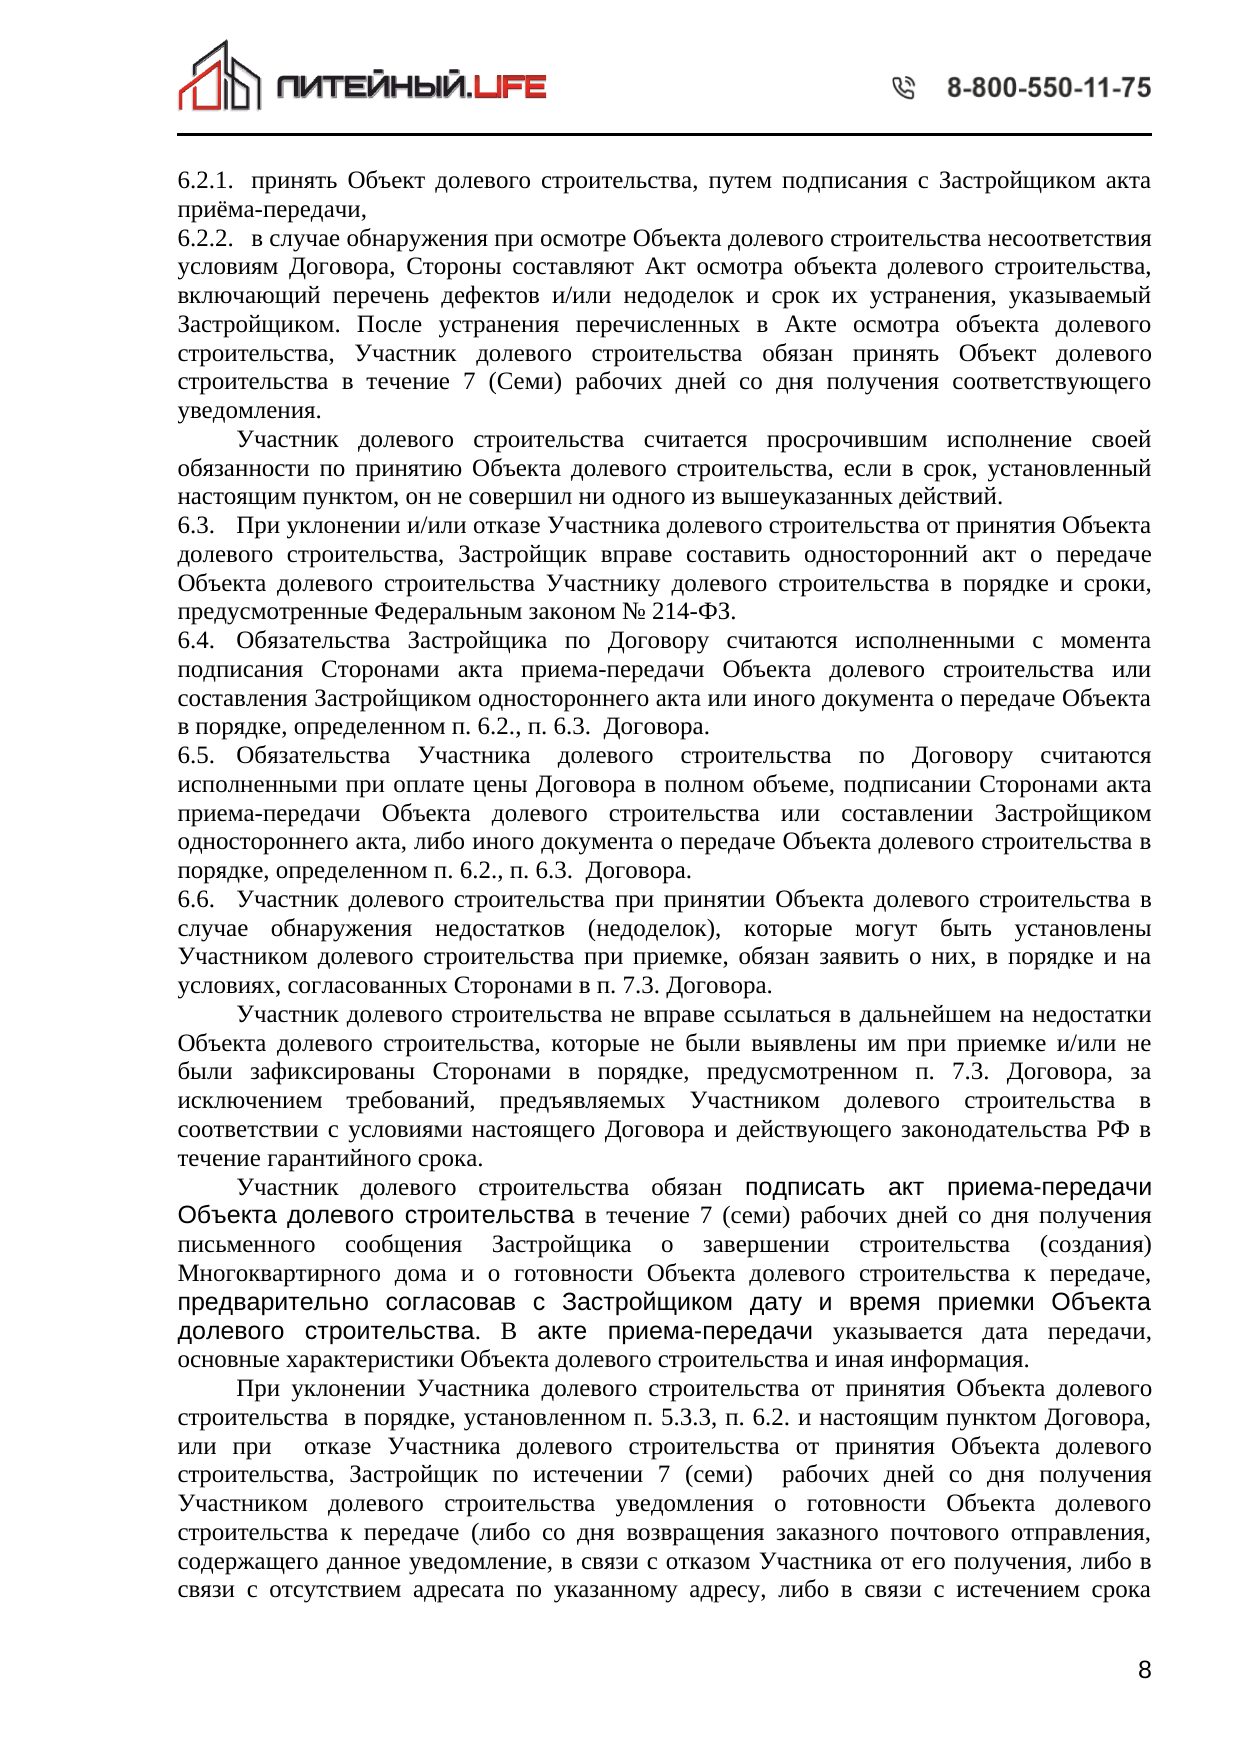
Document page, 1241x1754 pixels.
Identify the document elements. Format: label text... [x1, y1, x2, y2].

text Участник долевого строительства обязан подписать акт приема-передачи Объекта долевого строительства в течение 7 (семи) рабочих дней со дня получения письменного сообщения Застройщика о завершении строительства (создания) Многоквартирного дома и о готовности Объекта долевого строительства к передаче, предварительно согласовав с Застройщиком дату и время приемки Объекта долевого строительства. В акте приема-передачи указывается дата передачи, основные характеристики Объекта долевого строительства и иная информация. [177, 1171, 1152, 1373]
text Участник долевого строительства считается просрочившим исполнение своей обязанности по принятию Объекта долевого строительства, если в срок, установленный настоящим пунктом, он не совершил ни одного из вышеуказанных действий. [177, 424, 1152, 510]
list Обязательства Участника долевого строительства по Договору считаются исполненными при оплате цены Договора в полном объеме, подписании Сторонами акта приема-передачи Объекта долевого строительства или составлении Застройщиком одностороннего акта, либо иного документа о передаче Объекта долевого строительства в порядке, определенном п. 6.2., п. 6.3. Договора. [177, 740, 1152, 884]
picture [177, 39, 547, 112]
list в случае обнаружения при осмотре Объекта долевого строительства несоответствия условиям Договора, Стороны составляют Акт осмотра объекта долевого строительства, включающий перечень дефектов и/или недоделок и срок их устранения, указываемый Застройщиком. После устранения перечисленных в Акте осмотра объекта долевого строительства, Участник долевого строительства обязан принять Объект долевого строительства в течение 7 (Семи) рабочих дней со дня получения соответствующего уведомления. [177, 223, 1152, 424]
list Обязательства Застройщика по Договору считаются исполненными с момента подписания Сторонами акта приема-передачи Объекта долевого строительства или составления Застройщиком одностороннего акта или иного документа о передаче Объекта в порядке, определенном п. 6.2., п. 6.3. Договора. [177, 625, 1152, 740]
text Участник долевого строительства не вправе ссылаться в дальнейшем на недостатки Объекта долевого строительства, которые не были выявлены им при приемке и/или не были зафиксированы Сторонами в порядке, предусмотренном п. 7.3. Договора, за исключением требований, предъявляемых Участником долевого строительства в соответствии с условиями настоящего Договора и действующего законодательства РФ в течение гарантийного срока. [177, 999, 1152, 1171]
list При уклонении и/или отказе Участника долевого строительства от принятия Объекта долевого строительства, Застройщик вправе составить односторонний акт о передаче Объекта долевого строительства Участнику долевого строительства в порядке и сроки, предусмотренные Федеральным законом № 214-ФЗ. [177, 510, 1152, 625]
list принять Объект долевого строительства, путем подписания с Застройщиком акта приёма-передачи, [177, 165, 1152, 223]
list Участник долевого строительства при принятии Объекта долевого строительства в случае обнаружения недостатков (недоделок), которые могут быть установлены Участником долевого строительства при приемке, обязан заявить о них, в порядке и на условиях, согласованных Сторонами в п. 7.3. Договора. [177, 884, 1152, 999]
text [177, 1373, 1152, 1603]
picture [892, 76, 1152, 100]
